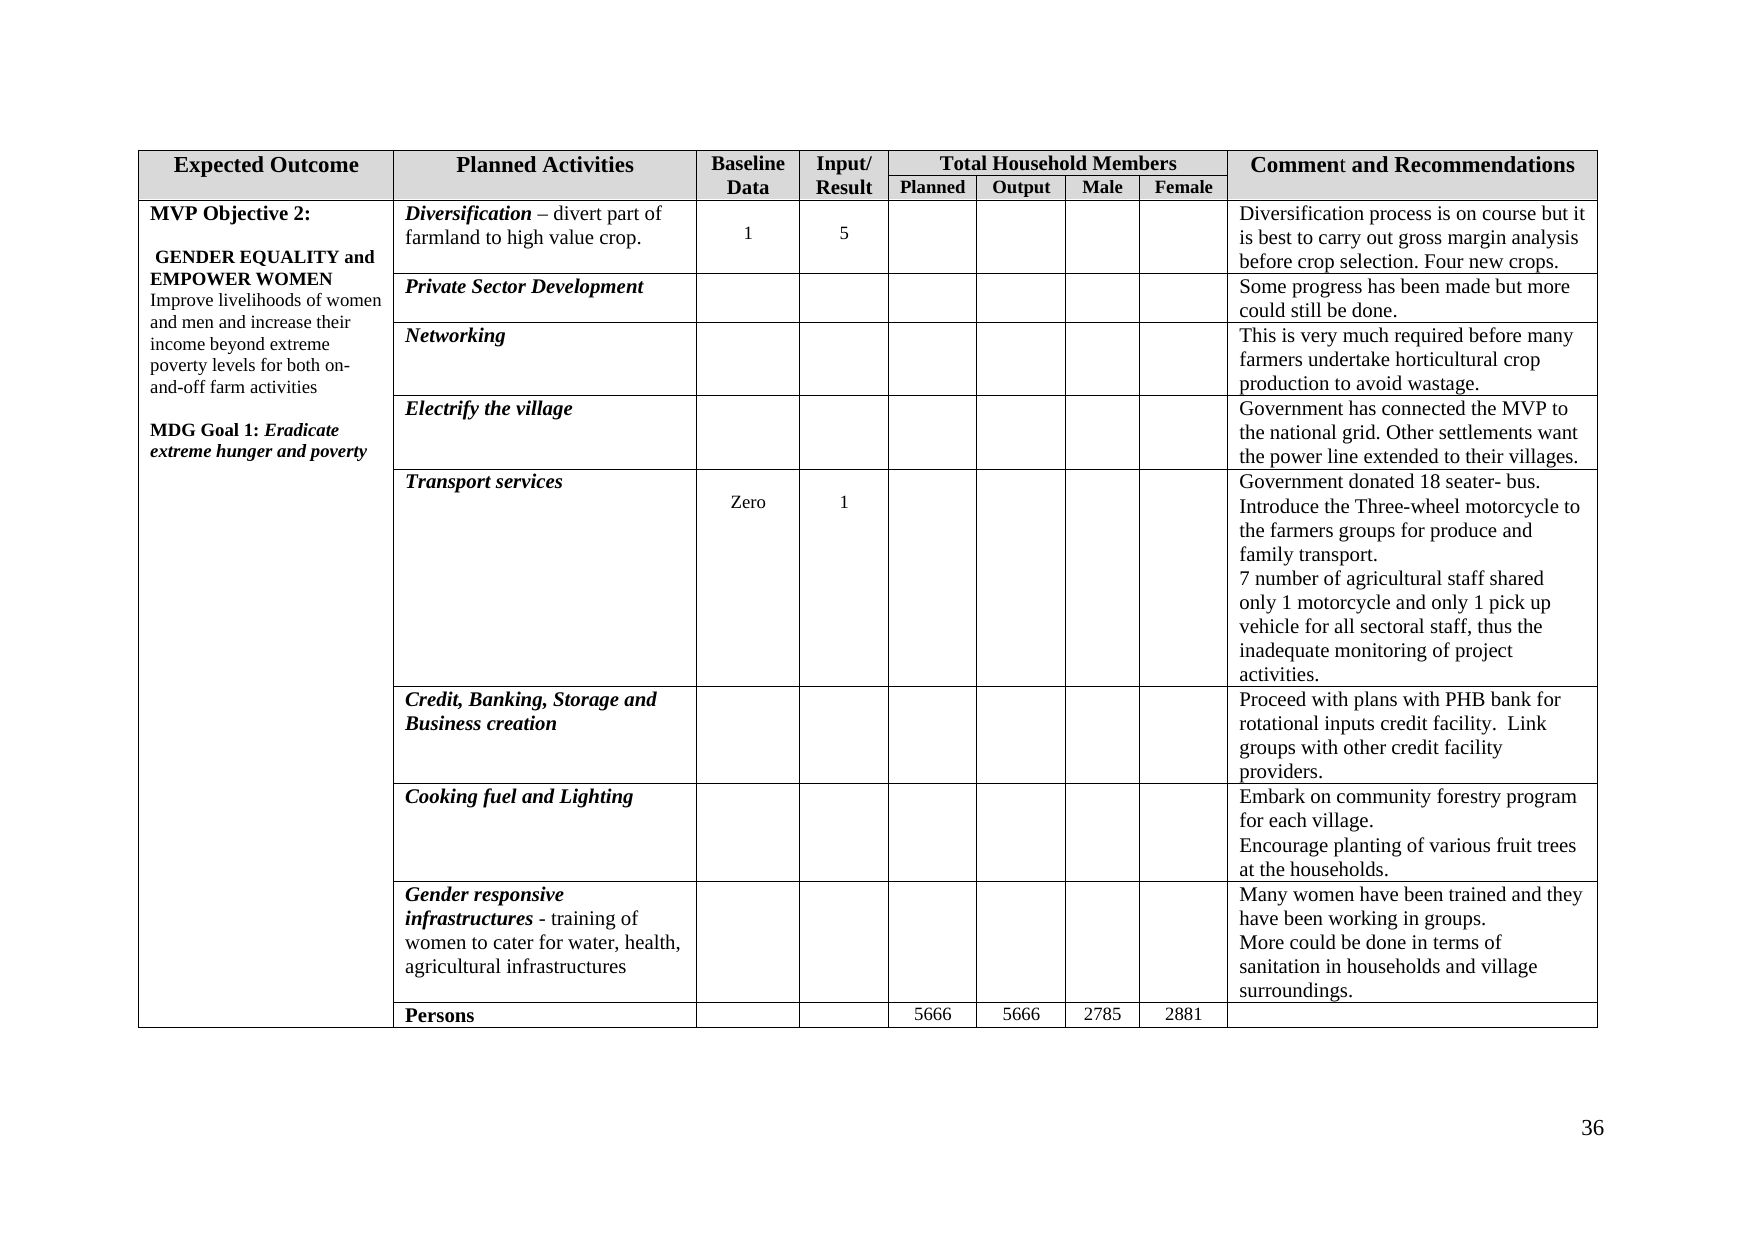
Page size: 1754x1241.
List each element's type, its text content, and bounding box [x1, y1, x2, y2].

table_cell Proceed with plans with PHB bank for rotational inputs credit facility. Link groups with other credit facility providers. [1228, 687, 1597, 783]
table_header Total Household Members [889, 151, 1227, 175]
table_cell [800, 1003, 888, 1027]
table_cell MVP Objective 2: GENDER EQUALITY and EMPOWER WOMEN Improve livelihoods of women and men and increase their income beyond extreme poverty levels for both on-and-off farm activities MDG Goal 1: Eradicate extreme hunger and poverty [139, 201, 393, 1027]
table_cell [977, 274, 1065, 322]
table_cell Embark on community forestry program for each village. Encourage planting of various fruit trees at the households. [1228, 784, 1597, 881]
table_cell [1066, 470, 1139, 686]
table_cell Transport services [394, 470, 696, 686]
table_cell Male [1066, 176, 1139, 199]
table_cell [697, 323, 799, 395]
table_cell Zero [697, 470, 799, 686]
table_cell [697, 1003, 799, 1027]
table_cell Diversification – divert part of farmland to high value crop. [394, 201, 696, 273]
table_cell Electrify the village [394, 396, 696, 468]
table_cell [800, 396, 888, 468]
table_cell [977, 323, 1065, 395]
table_header Baseline Data [697, 151, 799, 199]
table_cell [977, 882, 1065, 1002]
table_cell [1066, 323, 1139, 395]
table_cell 5666 [889, 1003, 976, 1027]
table_cell [697, 396, 799, 468]
table_cell [697, 274, 799, 322]
table_cell 5 [800, 201, 888, 273]
table_cell [889, 201, 976, 273]
table_header Input/ Result [800, 151, 888, 199]
table_cell [889, 882, 976, 1002]
table_cell [977, 201, 1065, 273]
table_cell [1066, 687, 1139, 783]
table_cell [1140, 201, 1227, 273]
table_cell [889, 687, 976, 783]
table_cell Gender responsive infrastructures - training of women to cater for water, health, agricultural infrastructures [394, 882, 696, 1002]
table_cell [1140, 784, 1227, 881]
table_cell [1140, 470, 1227, 686]
table_cell Some progress has been made but more could still be done. [1228, 274, 1597, 322]
table_cell [1140, 274, 1227, 322]
table_cell Female [1140, 176, 1227, 199]
table_cell [889, 784, 976, 881]
table_cell 1 [697, 201, 799, 273]
table_header Comment and Recommendations [1228, 151, 1597, 199]
table_cell [1140, 323, 1227, 395]
table_cell [1066, 396, 1139, 468]
table_header Planned Activities [394, 151, 696, 199]
table_cell [889, 470, 976, 686]
table_cell [1140, 882, 1227, 1002]
table_cell [697, 784, 799, 881]
table_cell [800, 323, 888, 395]
table_cell Diversification process is on course but it is best to carry out gross margin analysis before crop selection. Four new crops. [1228, 201, 1597, 273]
table_cell [1140, 687, 1227, 783]
table_cell [1066, 784, 1139, 881]
table_cell [889, 274, 976, 322]
table_cell [800, 687, 888, 783]
table_cell 2785 [1066, 1003, 1139, 1027]
table_cell [697, 882, 799, 1002]
table_cell [977, 396, 1065, 468]
table_cell Networking [394, 323, 696, 395]
table_header Expected Outcome [139, 151, 393, 199]
table_cell [697, 687, 799, 783]
table_cell [889, 396, 976, 468]
table_cell [1228, 1003, 1597, 1027]
table_cell 1 [800, 470, 888, 686]
table_cell Many women have been trained and they have been working in groups. More could be done in terms of sanitation in households and village surroundings. [1228, 882, 1597, 1002]
table_cell [977, 470, 1065, 686]
table_cell [800, 784, 888, 881]
table_cell [1140, 396, 1227, 468]
table_cell Planned [889, 176, 976, 199]
table_cell [977, 784, 1065, 881]
table_cell Cooking fuel and Lighting [394, 784, 696, 881]
table_cell [1066, 201, 1139, 273]
table_cell [800, 882, 888, 1002]
table_cell [1066, 882, 1139, 1002]
table_cell Credit, Banking, Storage and Business creation [394, 687, 696, 783]
table_cell Persons [394, 1003, 696, 1027]
table_cell [1066, 274, 1139, 322]
table_cell 2881 [1140, 1003, 1227, 1027]
table_cell Private Sector Development [394, 274, 696, 322]
table_cell This is very much required before many farmers undertake horticultural crop production to avoid wastage. [1228, 323, 1597, 395]
table_cell [977, 687, 1065, 783]
table_cell [800, 274, 888, 322]
table_cell 5666 [977, 1003, 1065, 1027]
table_cell Output [977, 176, 1065, 199]
table_cell Government has connected the MVP to the national grid. Other settlements want the power line extended to their villages. [1228, 396, 1597, 468]
table_cell Government donated 18 seater- bus. Introduce the Three-wheel motorcycle to the farmers groups for produce and family transport. 7 number of agricultural staff shared only 1 motorcycle and only 1 pick up vehicle for all sectoral staff, thus the inadequate monitoring of project activities. [1228, 470, 1597, 686]
table_cell [889, 323, 976, 395]
